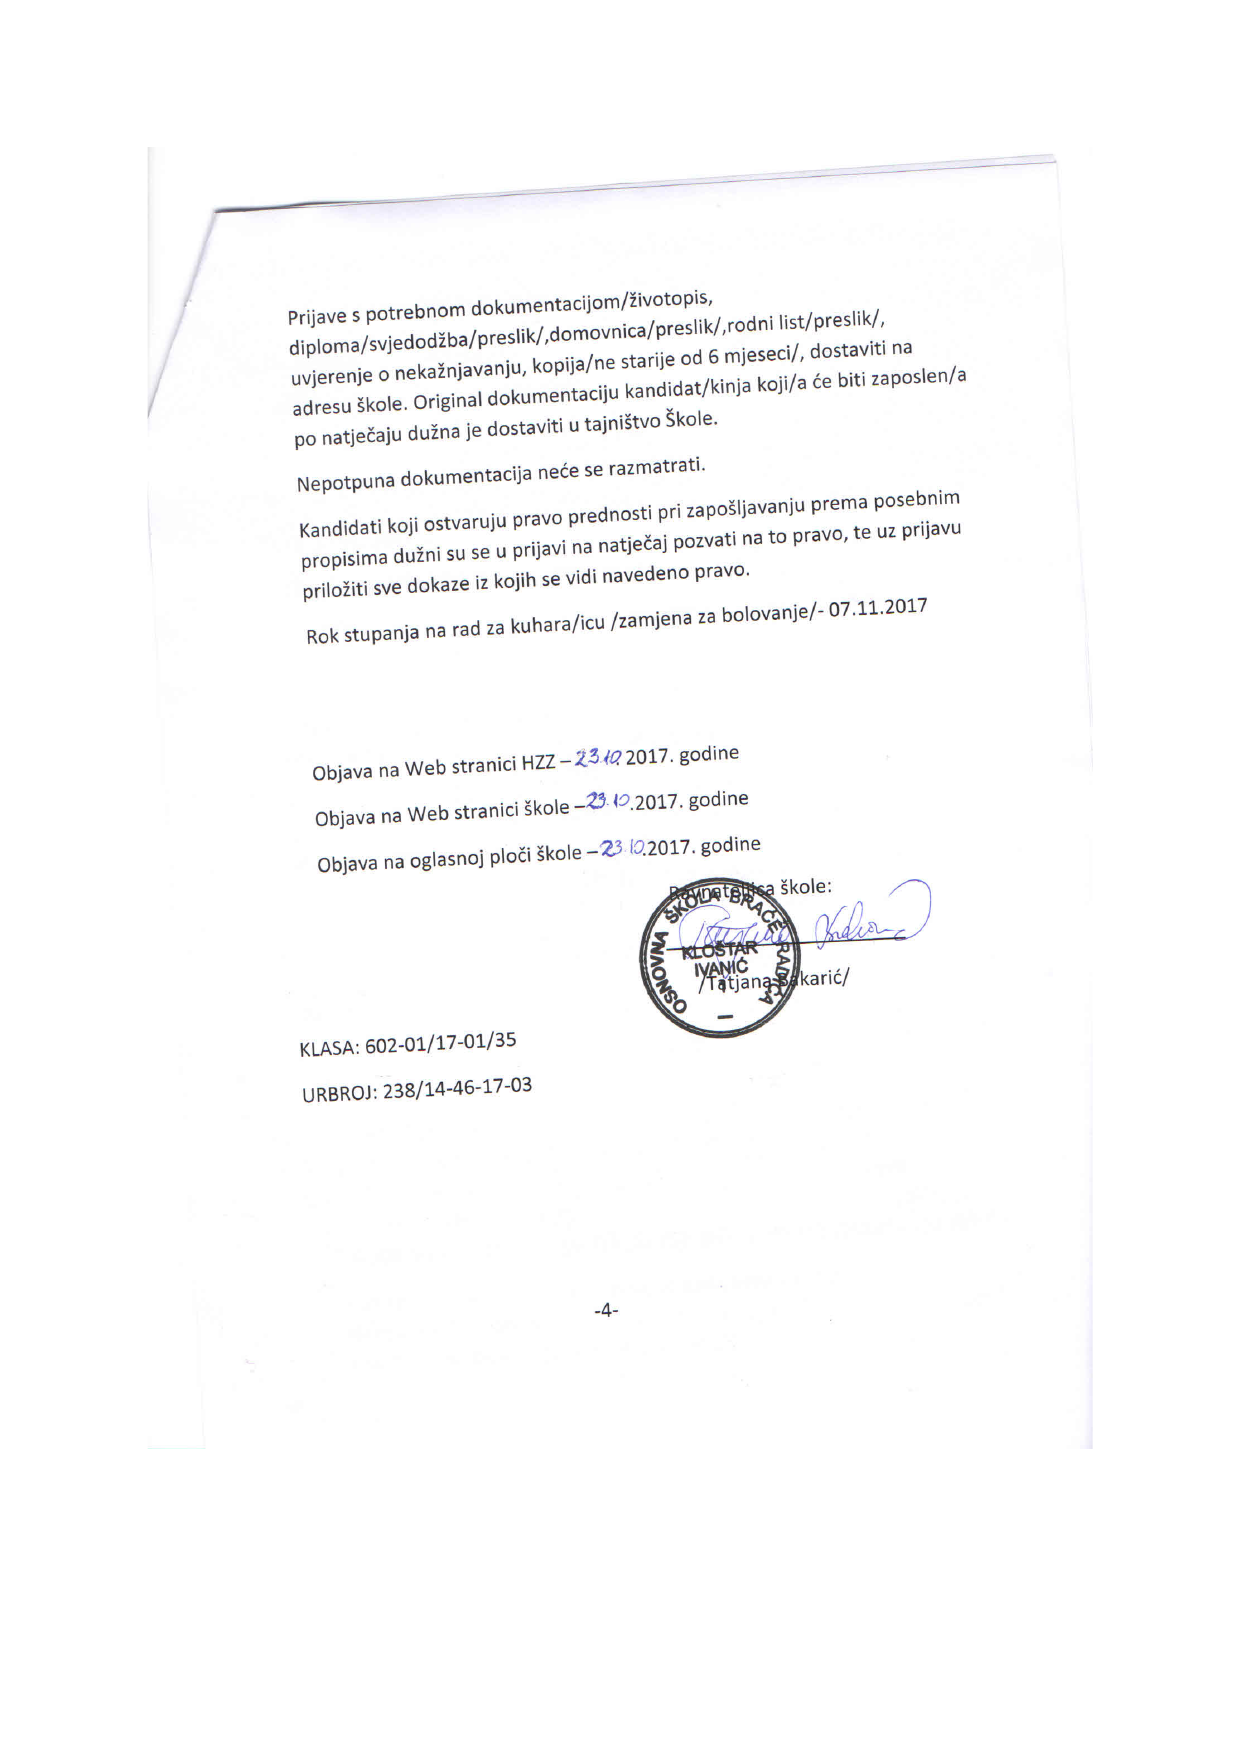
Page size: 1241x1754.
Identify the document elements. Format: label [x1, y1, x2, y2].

picture [147, 147, 1093, 1449]
